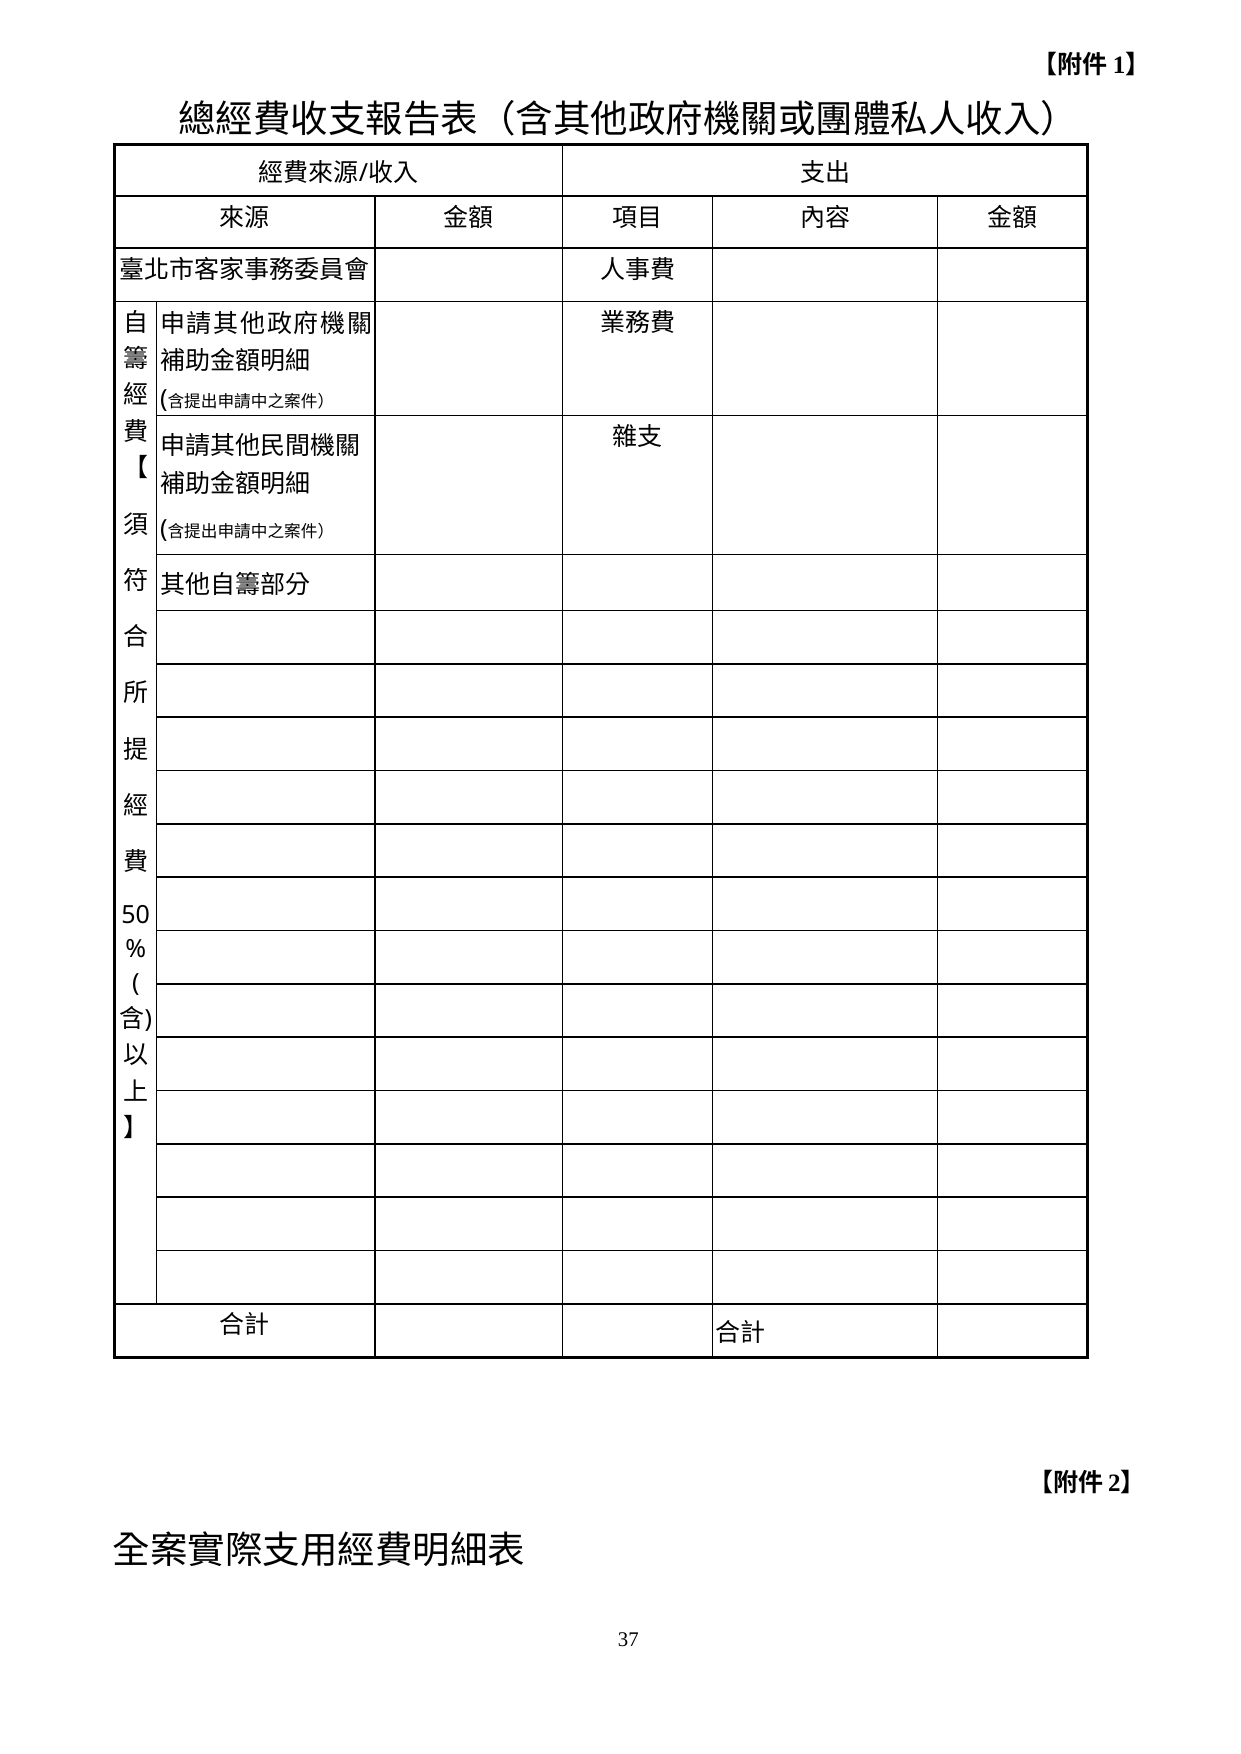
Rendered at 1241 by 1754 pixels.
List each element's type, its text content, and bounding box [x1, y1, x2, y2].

table_cell [563, 878, 712, 929]
table_cell [713, 825, 937, 876]
table_cell [563, 1038, 712, 1089]
table_cell [376, 1038, 562, 1089]
table_cell [157, 1091, 374, 1143]
table_cell [376, 931, 562, 983]
table_cell [376, 878, 562, 929]
table_cell [938, 555, 1086, 609]
table_cell [938, 1198, 1086, 1249]
table_cell 金額 [938, 197, 1086, 247]
table_cell [713, 555, 937, 609]
table_cell [713, 611, 937, 663]
table_cell [376, 985, 562, 1036]
table_cell [938, 1145, 1086, 1196]
table_cell [563, 1091, 712, 1143]
table_cell [713, 931, 937, 983]
table_cell [376, 718, 562, 769]
table_cell 人事費 [563, 249, 712, 301]
table_cell [938, 249, 1086, 301]
table_cell [157, 1145, 374, 1196]
table_cell [157, 931, 374, 983]
table_cell [713, 878, 937, 929]
table_cell [563, 931, 712, 983]
table_cell [938, 825, 1086, 876]
table_cell [376, 555, 562, 609]
text 總經費收支報告表（含其他政府機關或團體私人收入） [112, 89, 1144, 143]
table_cell [563, 555, 712, 609]
table_cell [563, 1145, 712, 1196]
table_cell [376, 611, 562, 663]
table_cell [938, 931, 1086, 983]
table_cell 臺北市客家事務委員會 [116, 249, 374, 301]
table_cell [376, 302, 562, 415]
table_cell [938, 1251, 1086, 1303]
table_cell [713, 771, 937, 823]
table_cell [713, 1251, 937, 1303]
table_cell [157, 1251, 374, 1303]
table_cell [157, 771, 374, 823]
table_cell [563, 611, 712, 663]
table_cell [938, 1038, 1086, 1089]
table_cell 其他自籌部分 [157, 555, 374, 609]
table_cell [157, 985, 374, 1036]
table_cell 業務費 [563, 302, 712, 415]
table_cell [563, 985, 712, 1036]
table_cell [157, 611, 374, 663]
table_cell 金額 [376, 197, 562, 247]
table_header 支出 [563, 146, 1086, 195]
table_cell [713, 665, 937, 716]
table_cell [938, 718, 1086, 769]
table_cell [713, 416, 937, 554]
table_cell [713, 1038, 937, 1089]
table_cell [938, 665, 1086, 716]
table_cell 合計 [116, 1305, 374, 1356]
table_cell [563, 771, 712, 823]
table_cell [157, 878, 374, 929]
table_cell [376, 416, 562, 554]
table_cell [713, 1145, 937, 1196]
table_cell [713, 249, 937, 301]
table_cell [938, 416, 1086, 554]
table_cell [376, 1091, 562, 1143]
table_cell 申請其他民間機關補助金額明細 (含提出申請中之案件） [157, 416, 374, 554]
table_cell [563, 1198, 712, 1249]
table_cell [938, 878, 1086, 929]
table_cell [938, 985, 1086, 1036]
table_cell [157, 1198, 374, 1249]
table_cell [376, 771, 562, 823]
table_cell [376, 665, 562, 716]
table_cell [938, 611, 1086, 663]
table_cell [376, 1251, 562, 1303]
table_cell [713, 1091, 937, 1143]
table_cell [376, 1198, 562, 1249]
table_cell 雜支 [563, 416, 712, 554]
table_cell 來源 [116, 197, 374, 247]
table_cell [376, 249, 562, 301]
table_cell [563, 718, 712, 769]
table_cell 內容 [713, 197, 937, 247]
table_cell [713, 302, 937, 415]
text 全案實際支用經費明細表 [112, 1509, 1144, 1584]
table_cell [563, 825, 712, 876]
table_cell [938, 302, 1086, 415]
table_cell [157, 718, 374, 769]
table_cell [563, 1251, 712, 1303]
table_cell [376, 825, 562, 876]
table_cell [938, 1305, 1086, 1356]
table_cell [376, 1305, 562, 1356]
table_cell 合計 [713, 1305, 937, 1356]
table_cell [713, 718, 937, 769]
table_cell [938, 771, 1086, 823]
table_cell 自籌經費 【須符合所提經費 50%(含)以上】 [116, 302, 156, 1303]
table_cell [157, 1038, 374, 1089]
table_cell [157, 665, 374, 716]
table_cell [376, 1145, 562, 1196]
table_header 經費來源/收入 [116, 146, 562, 195]
table_cell [938, 1091, 1086, 1143]
table_cell [713, 1198, 937, 1249]
table_cell 項目 [563, 197, 712, 247]
table_cell [157, 825, 374, 876]
table_cell [713, 985, 937, 1036]
table_cell [563, 665, 712, 716]
table_cell 申請其他政府機關補助金額明細 (含提出申請中之案件） [157, 302, 374, 415]
table_cell [563, 1305, 712, 1356]
